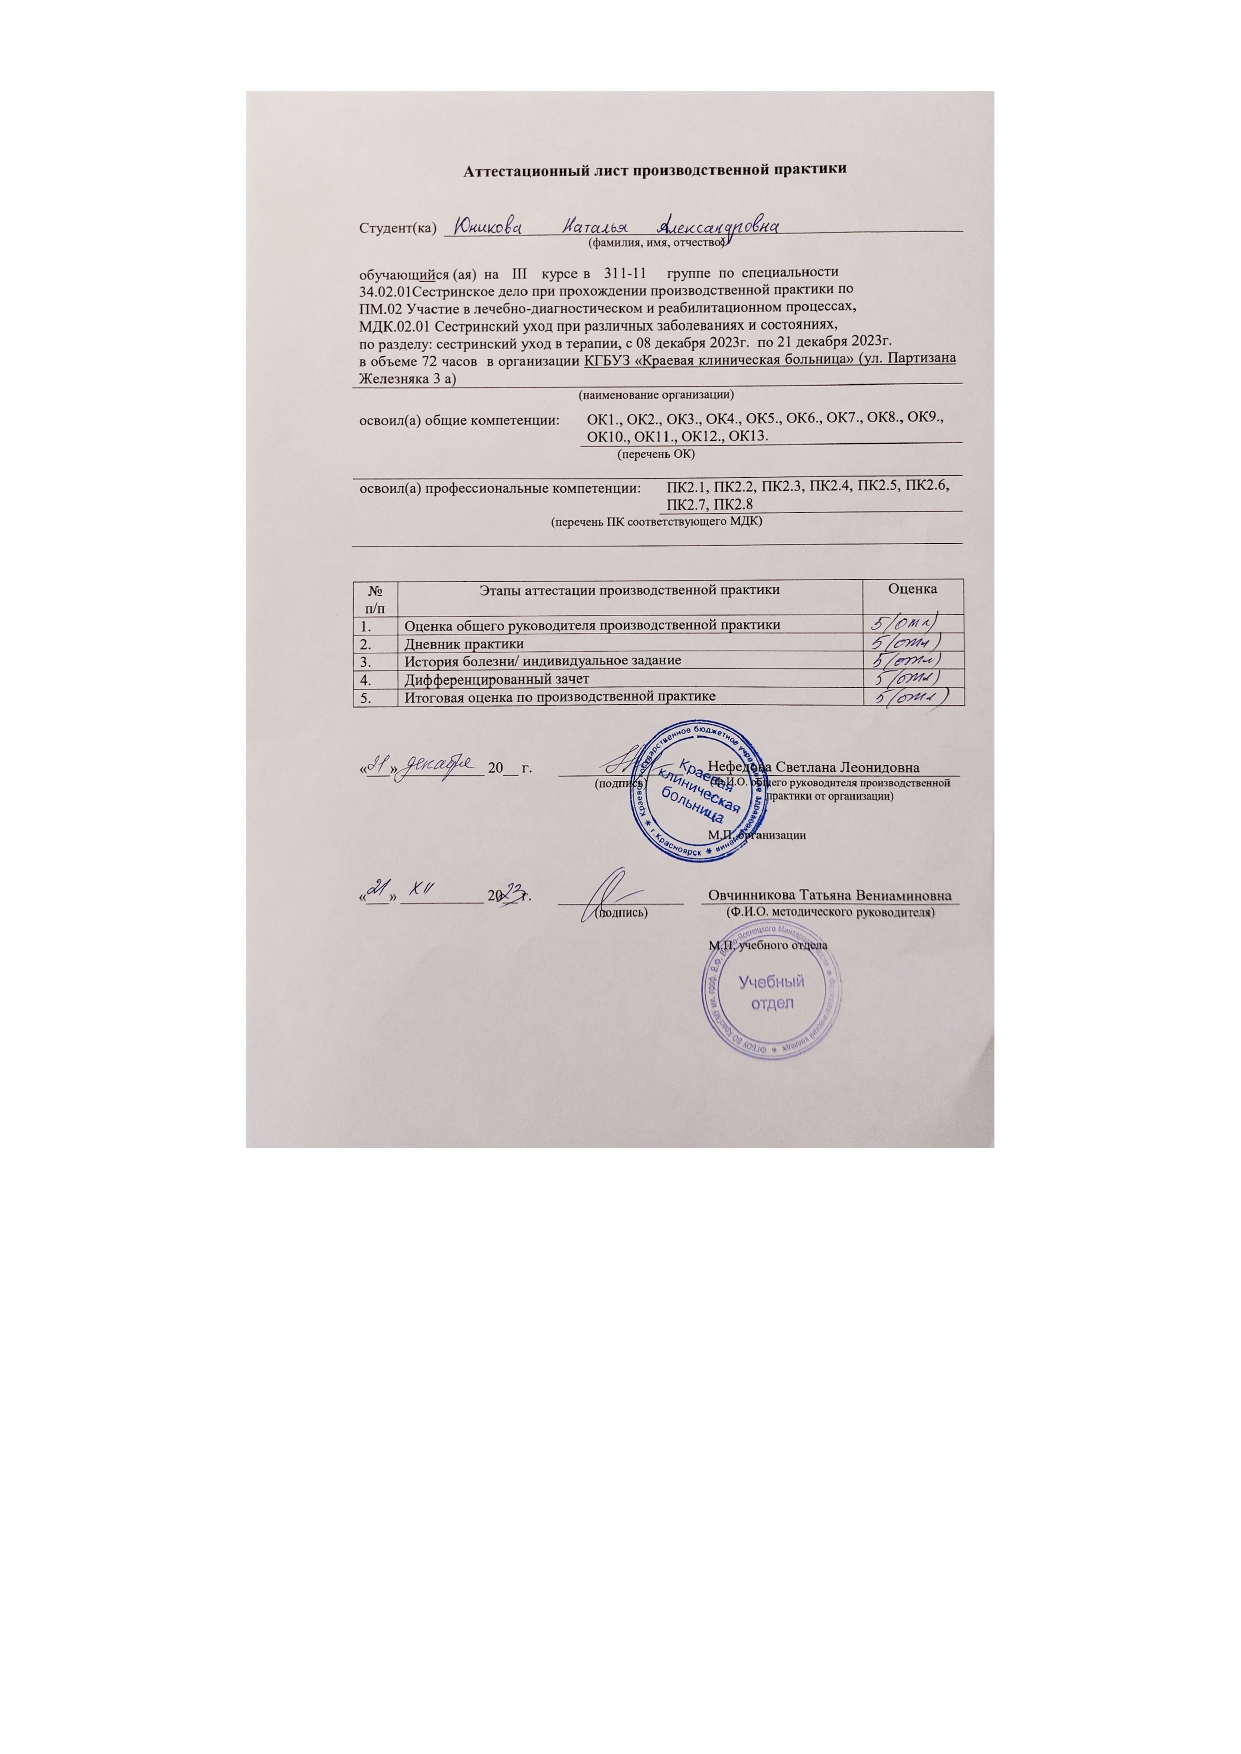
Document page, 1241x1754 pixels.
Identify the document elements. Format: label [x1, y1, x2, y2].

picture [246, 91, 995, 1148]
